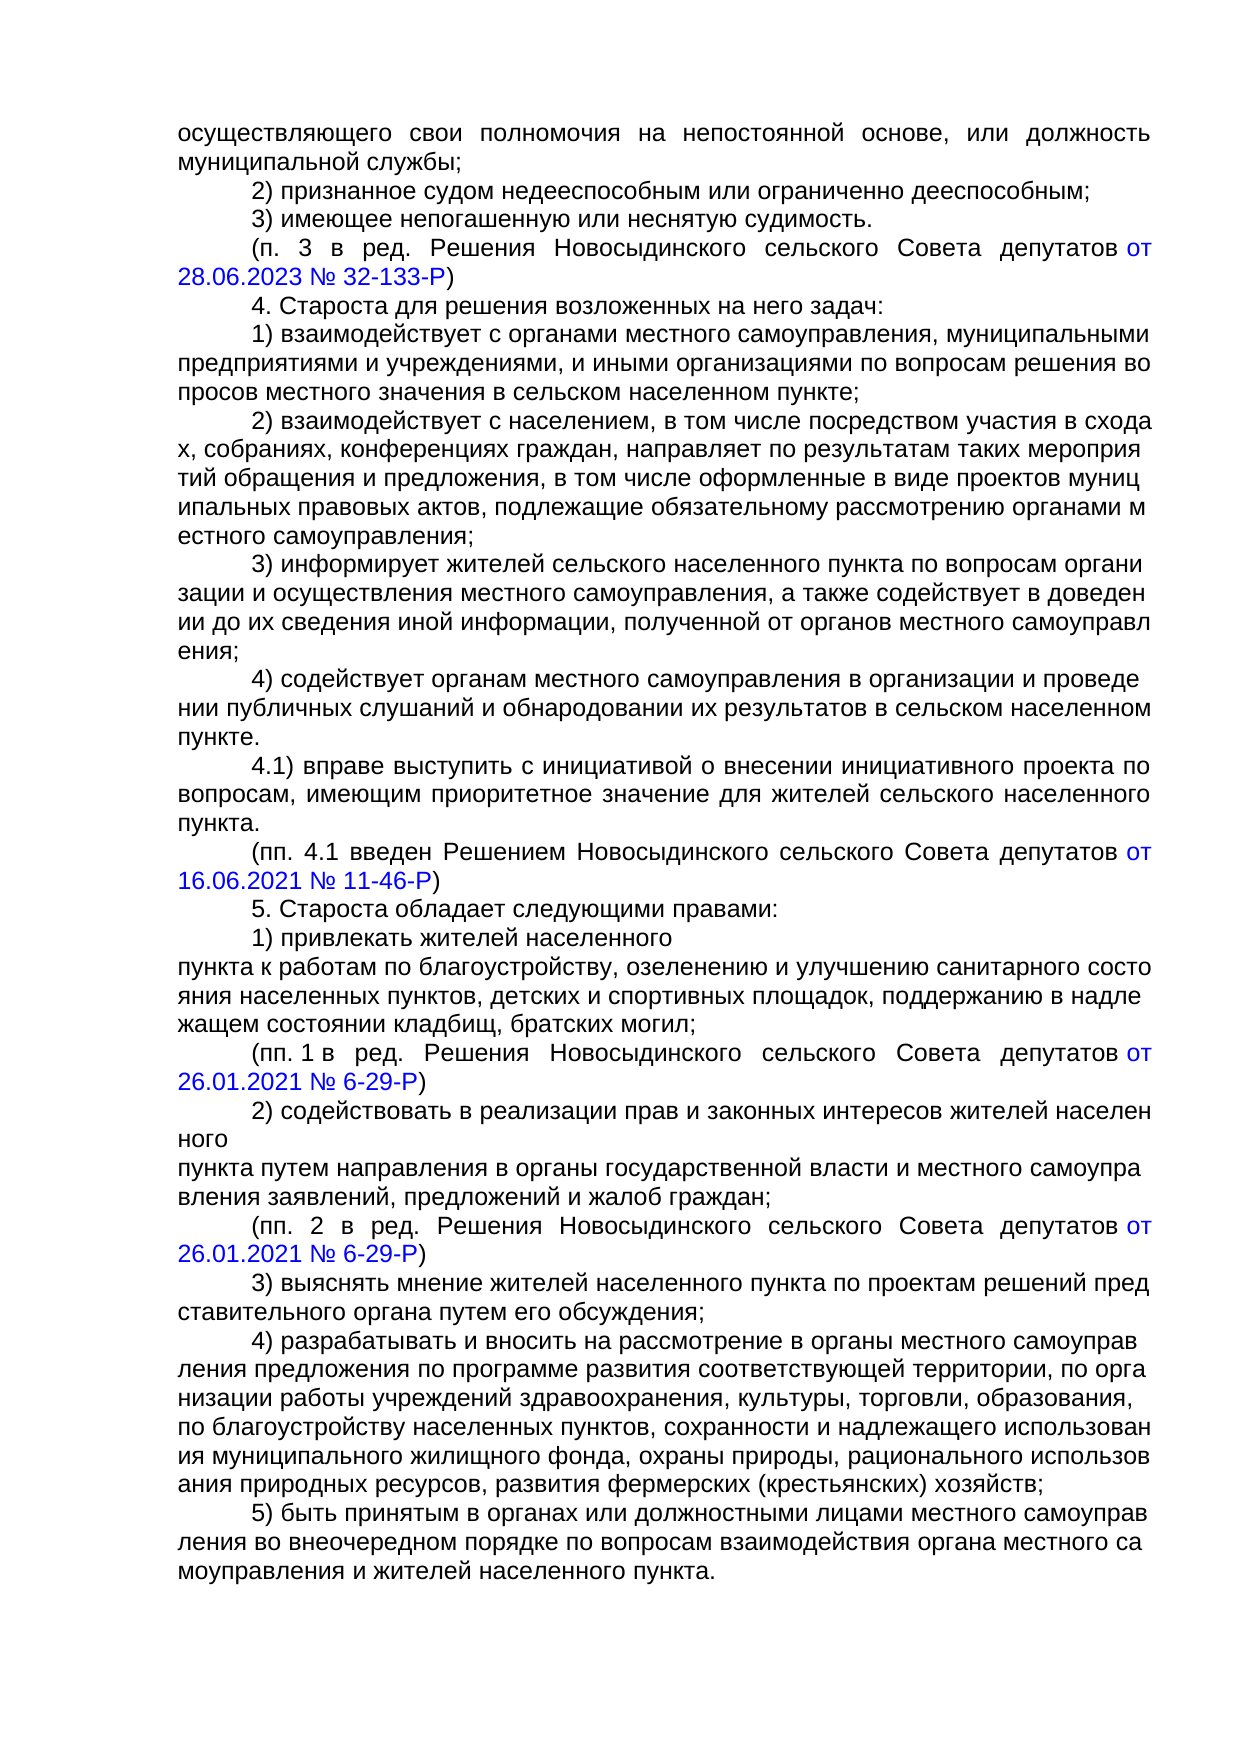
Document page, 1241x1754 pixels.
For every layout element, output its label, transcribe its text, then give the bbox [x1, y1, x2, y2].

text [177, 118, 1152, 176]
text 4) содействует органам местного самоуправления в организации и проведении публичных слушаний и обнародовании их результатов в сельском населенном пункте. [177, 664, 1152, 751]
text 3) информирует жителей сельского населенного пункта по вопросам организации и осуществления местного самоуправления, а также содействует в доведении до их сведения иной информации, полученной от органов местного самоуправления; [177, 549, 1152, 664]
text 2) признанное судом недееспособным или ограниченно дееспособным; [177, 176, 1152, 204]
text (пп. 4.1 введен Решением Новосыдинского сельского Совета депутатов от 16.06.2021 № 11-46-Р) [177, 837, 1152, 894]
text 2) содействовать в реализации прав и законных интересов жителей населенного пункта путем направления в органы государственной власти и местного самоуправления заявлений, предложений и жалоб граждан; [177, 1096, 1152, 1211]
text 5) быть принятым в органах или должностными лицами местного самоуправления во внеочередном порядке по вопросам взаимодействия органа местного самоуправления и жителей населенного пункта. [177, 1498, 1152, 1584]
text 2) взаимодействует с населением, в том числе посредством участия в сходах, собраниях, конференциях граждан, направляет по результатам таких мероприятий обращения и предложения, в том числе оформленные в виде проектов муниципальных правовых актов, подлежащие обязательному рассмотрению органами местного самоуправления; [177, 406, 1152, 549]
text 5. Староста обладает следующими правами: [177, 894, 1152, 923]
text 4. Староста для решения возложенных на него задач: [177, 291, 1152, 319]
text 3) выяснять мнение жителей населенного пункта по проектам решений представительного органа путем его обсуждения; [177, 1268, 1152, 1326]
text (п. 3 в ред. Решения Новосыдинского сельского Совета депутатов от 28.06.2023 № 32-133-Р) [177, 233, 1152, 291]
text 4) разрабатывать и вносить на рассмотрение в органы местного самоуправления предложения по программе развития соответствующей территории, по организации работы учреждений здравоохранения, культуры, торговли, образования, по благоустройству населенных пунктов, сохранности и надлежащего использования муниципального жилищного фонда, охраны природы, рационального использования природных ресурсов, развития фермерских (крестьянских) хозяйств; [177, 1326, 1152, 1498]
text 4.1) вправе выступить с инициативой о внесении инициативного проекта по вопросам, имеющим приоритетное значение для жителей сельского населенного пункта. [177, 751, 1152, 837]
text (пп. 1 в ред. Решения Новосыдинского сельского Совета депутатов от 26.01.2021 № 6-29-Р) [177, 1038, 1152, 1096]
text 3) имеющее непогашенную или неснятую судимость. [177, 204, 1152, 233]
text 1) взаимодействует с органами местного самоуправления, муниципальными предприятиями и учреждениями, и иными организациями по вопросам решения вопросов местного значения в сельском населенном пункте; [177, 319, 1152, 406]
text 1) привлекать жителей населенного пункта к работам по благоустройству, озеленению и улучшению санитарного состояния населенных пунктов, детских и спортивных площадок, поддержанию в надлежащем состоянии кладбищ, братских могил; [177, 923, 1152, 1038]
text (пп. 2 в ред. Решения Новосыдинского сельского Совета депутатов от 26.01.2021 № 6-29-Р) [177, 1211, 1152, 1268]
